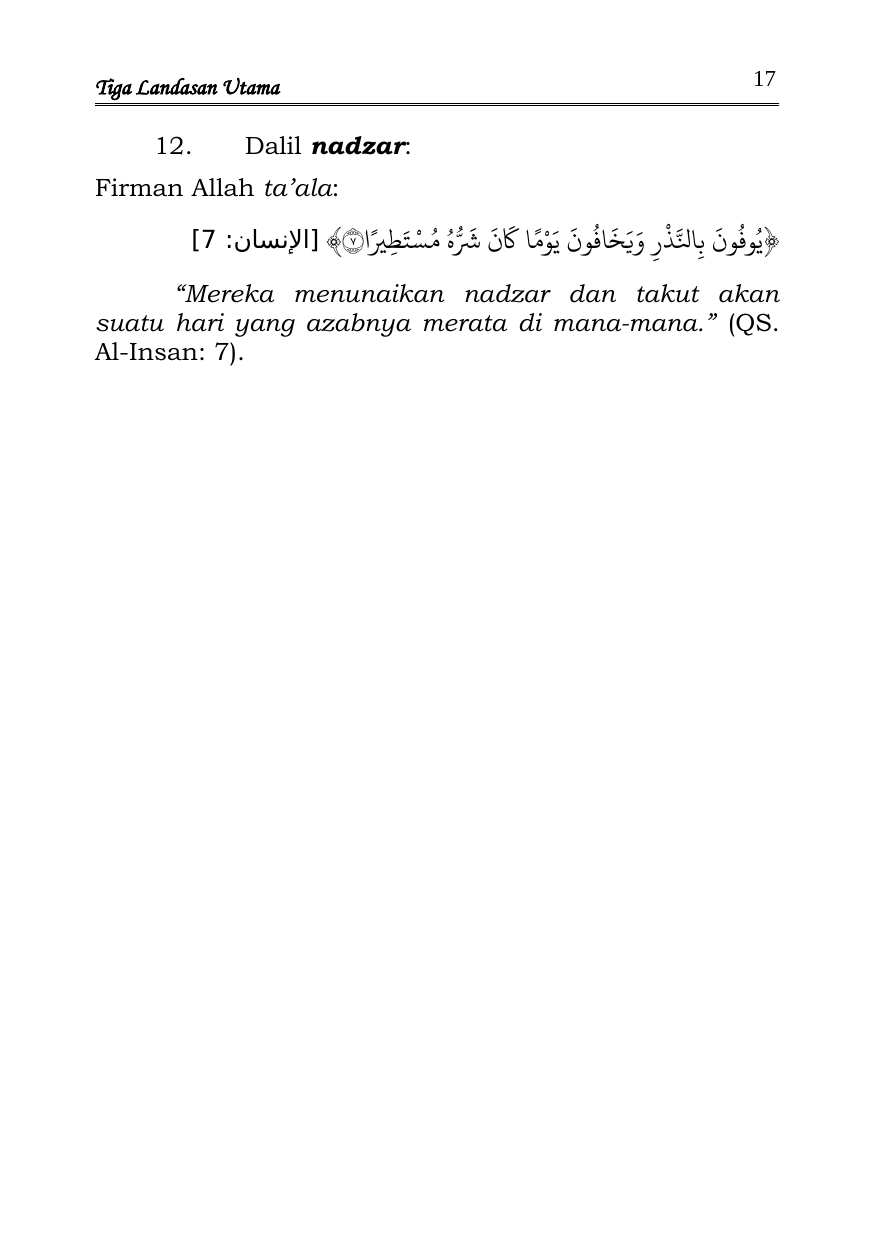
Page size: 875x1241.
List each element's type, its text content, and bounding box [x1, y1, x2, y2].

text Firman Allah ta’ala: [94, 173, 779, 202]
list Dalil nadzar: [94, 131, 779, 160]
text ﴿يُوفُونَ بِالنَّذْرِ وَيَخَافُونَ يَوْمًا كَانَ شَرُّهُ مُسْتَطِيرًا٧﴾ [الإنسان: 7] [94, 215, 779, 266]
text “Mereka menunaikan nadzar dan takut akan suatu hari yang azabnya merata di mana-mana.” (QS. Al-Insan: 7). [94, 278, 779, 367]
